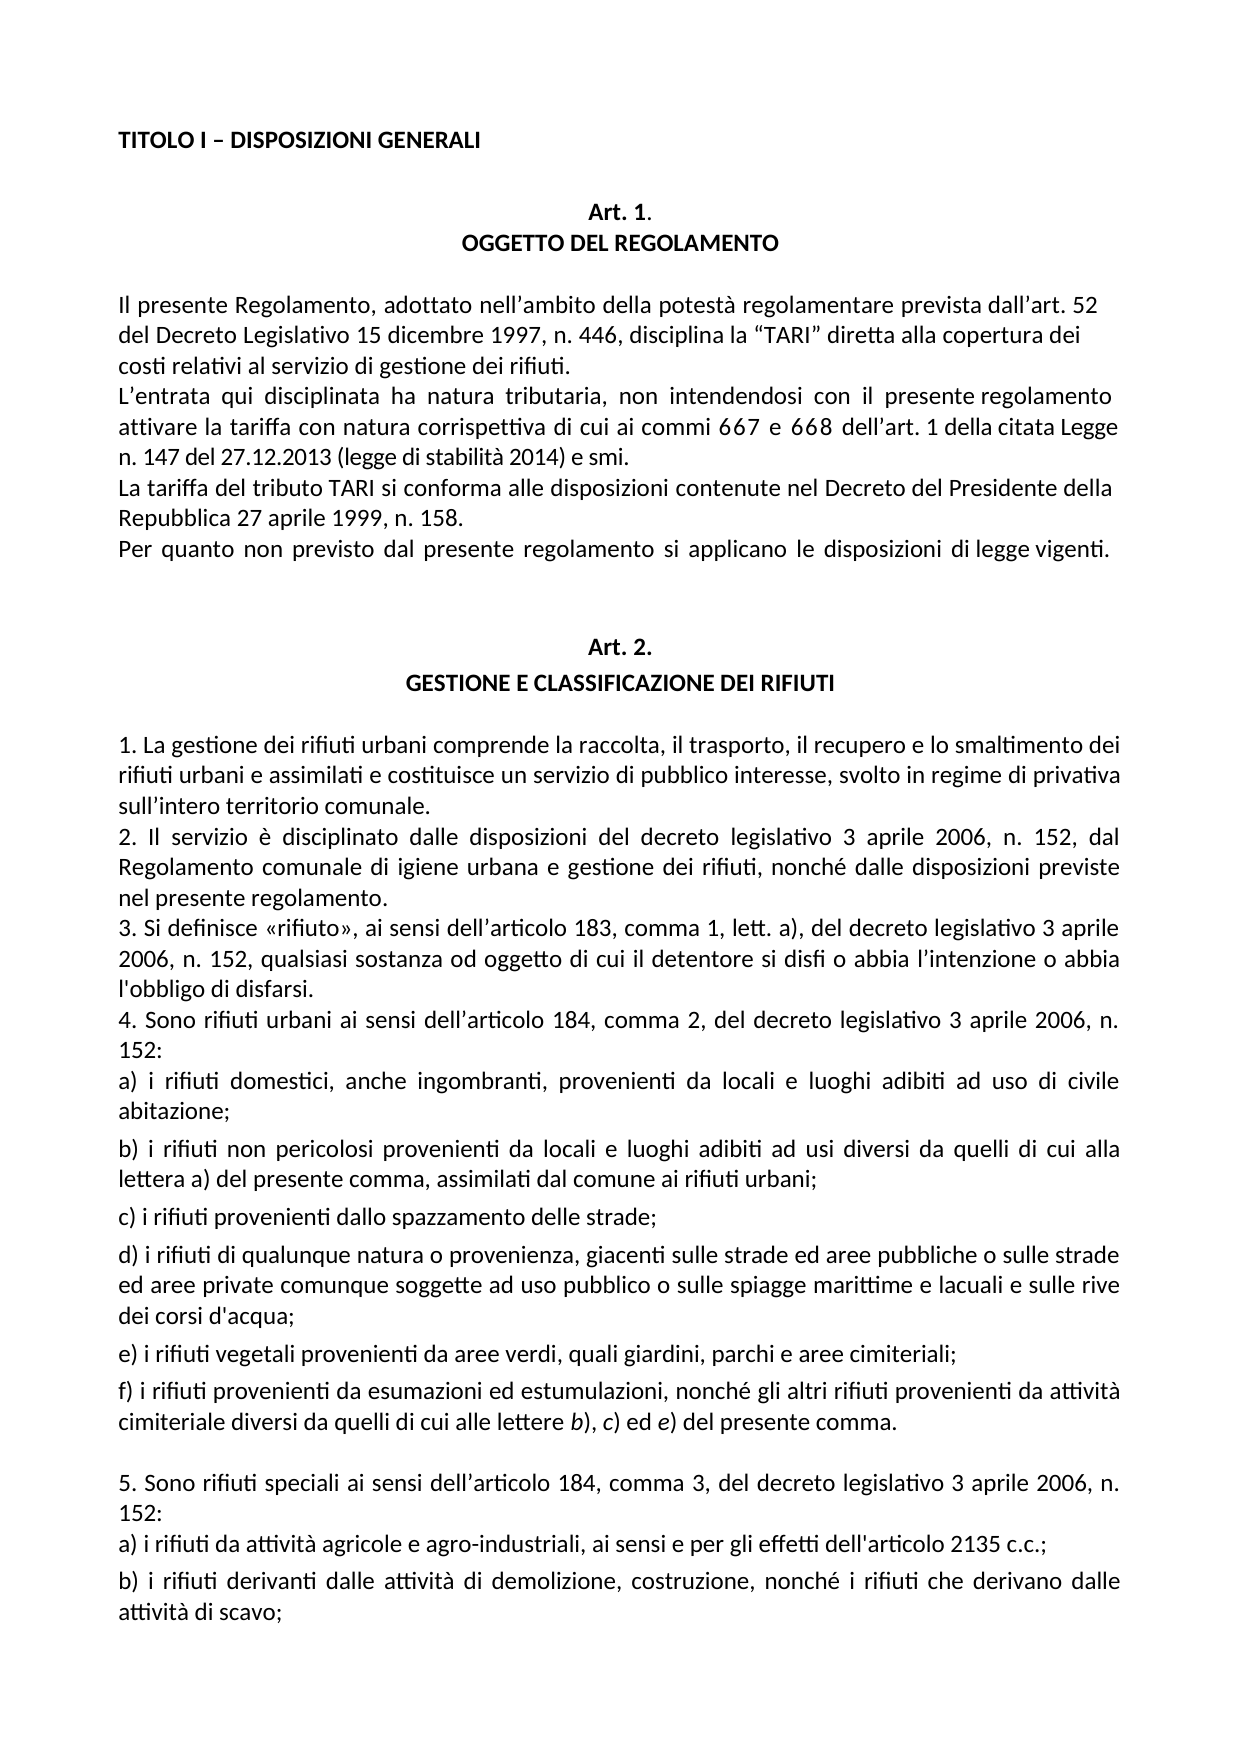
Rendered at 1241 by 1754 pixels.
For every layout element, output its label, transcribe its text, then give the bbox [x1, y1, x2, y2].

text b) i rifiuti derivanti dalle attività di demolizione, costruzione, nonché i rifiuti che derivano dalle attività di scavo; [118, 1565, 1122, 1626]
text 2. Il servizio è disciplinato dalle disposizioni del decreto legislativo 3 aprile 2006, n. 152, dal Regolamento comunale di igiene urbana e gestione dei rifiuti, nonché dalle disposizioni previste nel presente regolamento. [118, 821, 1122, 912]
text a) i rifiuti domestici, anche ingombranti, provenienti da locali e luoghi adibiti ad uso di civile abitazione; [118, 1065, 1122, 1126]
text GESTIONE E CLASSIFICAZIONE DEI RIFIUTI [118, 667, 1122, 698]
text 1. La gestione dei rifiuti urbani comprende la raccolta, il trasporto, il recupero e lo smaltimento dei rifiuti urbani e assimilati e costituisce un servizio di pubblico interesse, svolto in regime di privativa sull’intero territorio comunale. [118, 729, 1122, 821]
text TITOLO I – DISPOSIZIONI GENERALI [118, 124, 1122, 155]
text 4. Sono rifiuti urbani ai sensi dell’articolo 184, comma 2, del decreto legislativo 3 aprile 2006, n. 152: [118, 1004, 1122, 1065]
text 5. Sono rifiuti speciali ai sensi dell’articolo 184, comma 3, del decreto legislativo 3 aprile 2006, n. 152: [118, 1467, 1122, 1528]
text e) i rifiuti vegetali provenienti da aree verdi, quali giardini, parchi e aree cimiteriali; [118, 1338, 1122, 1368]
text d) i rifiuti di qualunque natura o provenienza, giacenti sulle strade ed aree pubbliche o sulle strade ed aree private comunque soggette ad uso pubblico o sulle spiagge marittime e lacuali e sulle rive dei corsi d'acqua; [118, 1239, 1122, 1331]
text Art. 1. [118, 196, 1122, 227]
text Art. 2. [118, 631, 1122, 661]
text 3. Si definisce «rifiuto», ai sensi dell’articolo 183, comma 1, lett. a), del decreto legislativo 3 aprile 2006, n. 152, qualsiasi sostanza od oggetto di cui il detentore si disfi o abbia l’intenzione o abbia l'obbligo di disfarsi. [118, 912, 1122, 1004]
text b) i rifiuti non pericolosi provenienti da locali e luoghi adibiti ad usi diversi da quelli di cui alla lettera a) del presente comma, assimilati dal comune ai rifiuti urbani; [118, 1133, 1122, 1194]
text c) i rifiuti provenienti dallo spazzamento delle strade; [118, 1201, 1122, 1232]
text f) i rifiuti provenienti da esumazioni ed estumulazioni, nonché gli altri rifiuti provenienti da attività cimiteriale diversi da quelli di cui alle lettere b), c) ed e) del presente comma. [118, 1375, 1122, 1436]
text OGGETTO DEL REGOLAMENTO [118, 227, 1122, 257]
text a) i rifiuti da attività agricole e agro-industriali, ai sensi e per gli effetti dell'articolo 2135 c.c.; [118, 1528, 1122, 1558]
